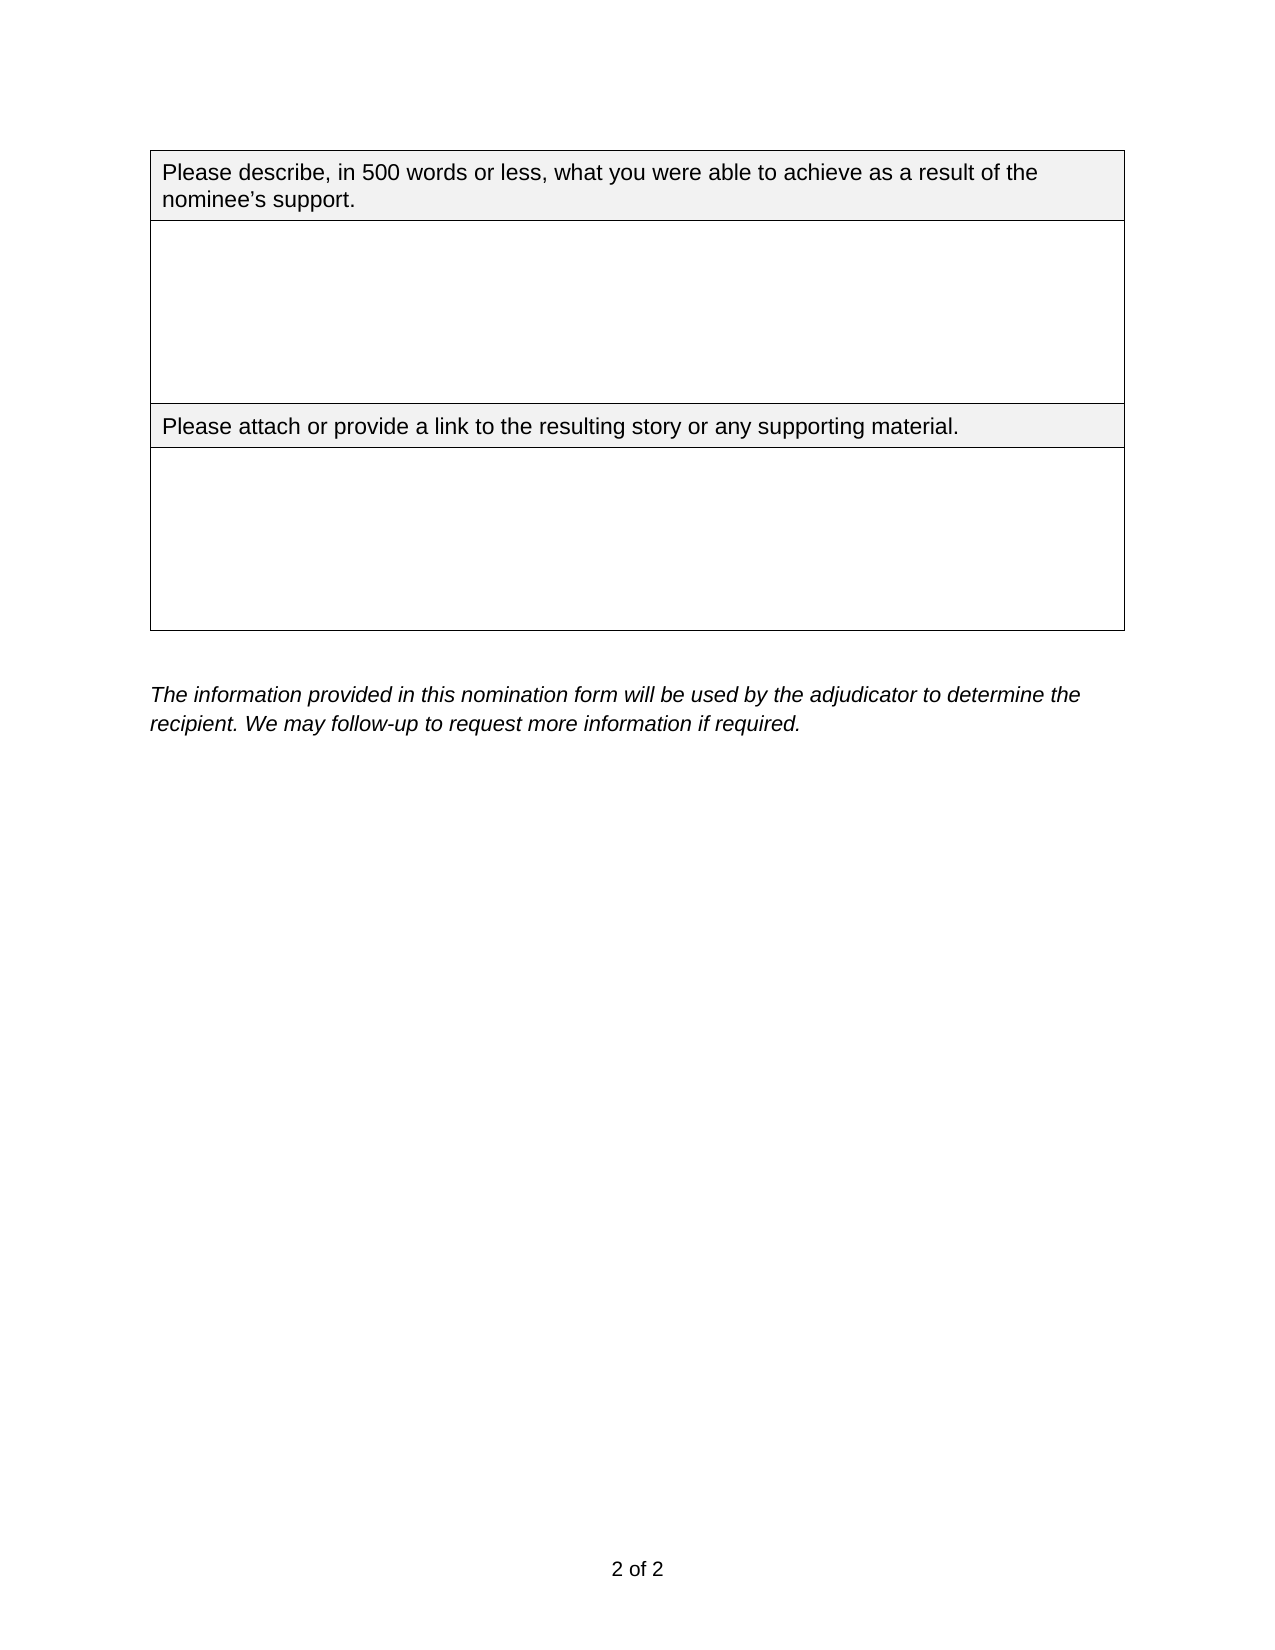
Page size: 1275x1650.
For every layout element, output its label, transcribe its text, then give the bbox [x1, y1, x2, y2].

table_cell Please describe, in 500 words or less, what you were able to achieve as a result of the nominee’s support. [151, 151, 1124, 220]
table_cell Please attach or provide a link to the resulting story or any supporting material. [151, 404, 1124, 447]
table_cell [151, 221, 1124, 403]
text The information provided in this nomination form will be used by the adjudicator to determine the recipient. We may follow-up to request more information if required. [150, 682, 1125, 736]
table_cell [151, 448, 1124, 630]
